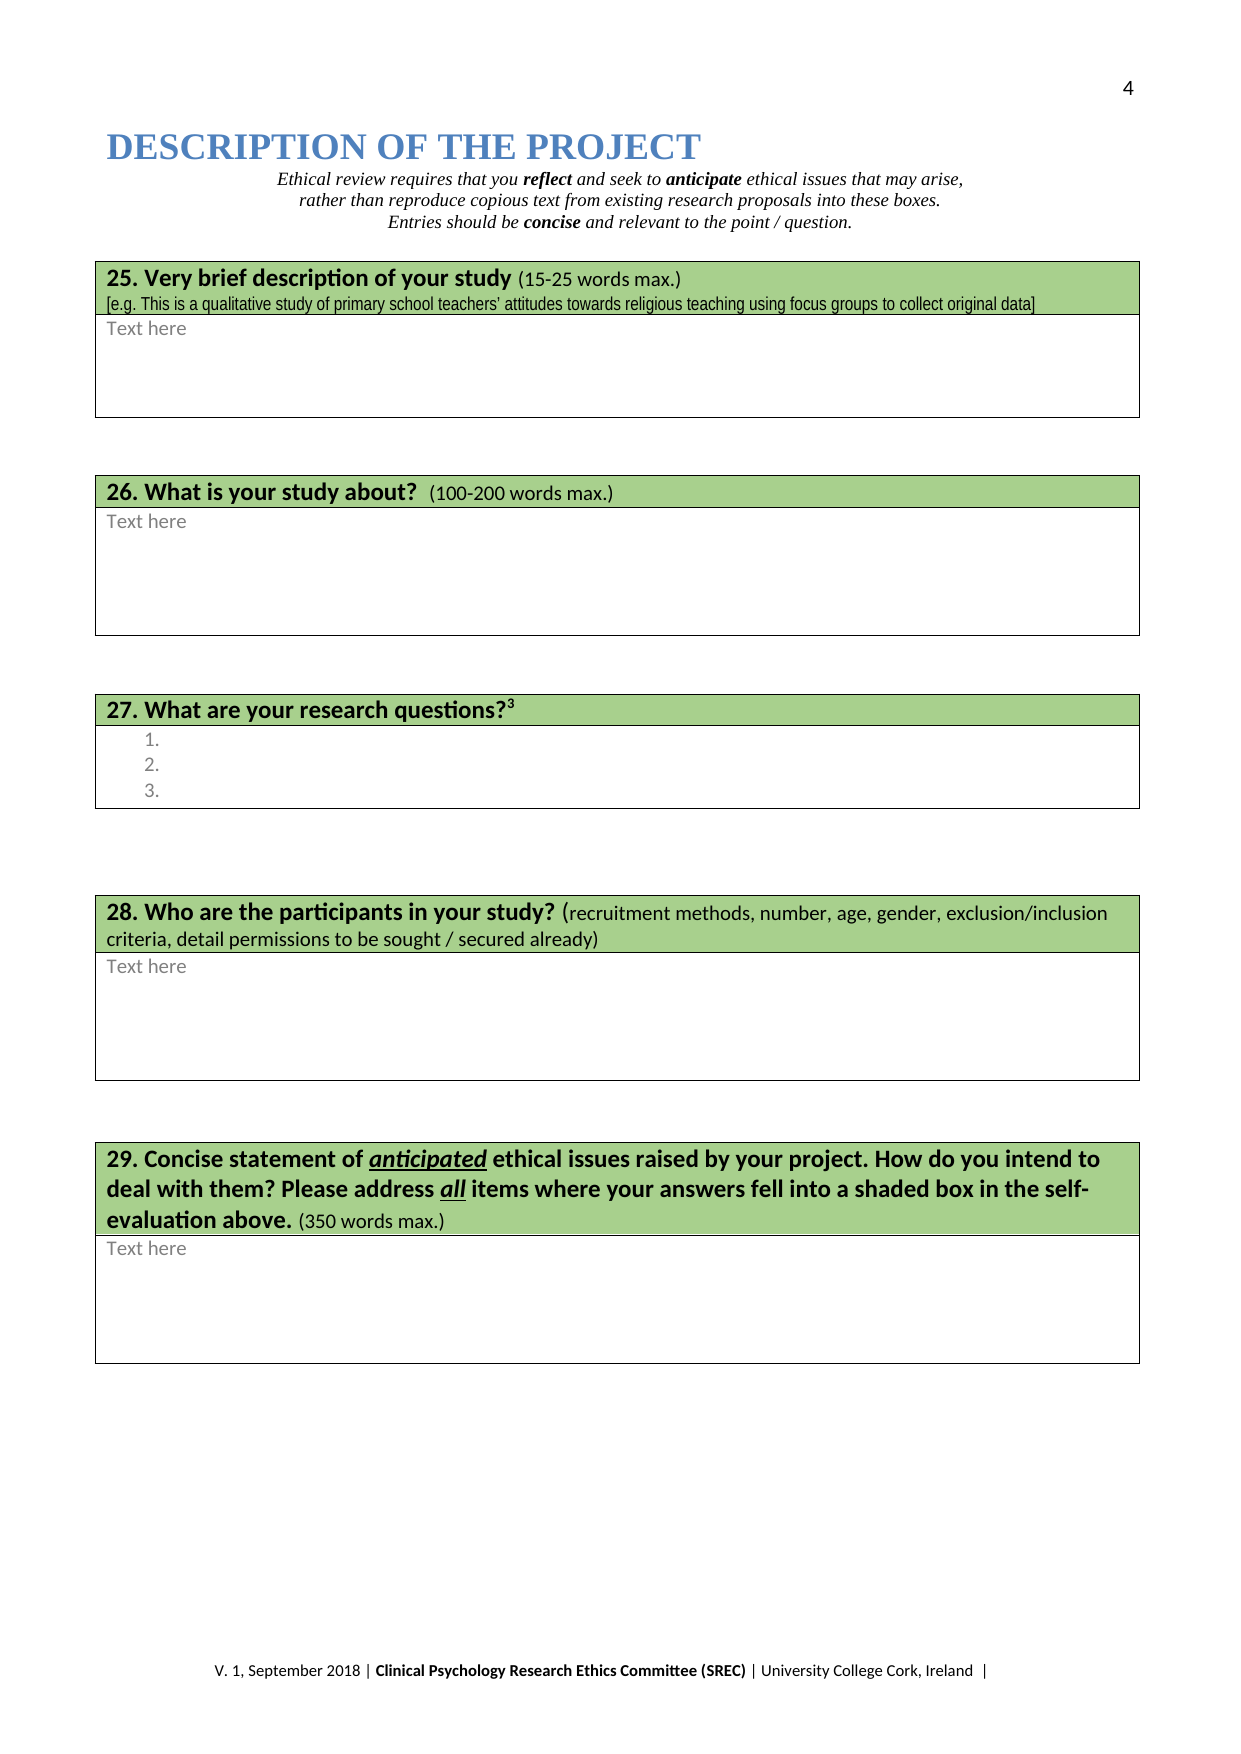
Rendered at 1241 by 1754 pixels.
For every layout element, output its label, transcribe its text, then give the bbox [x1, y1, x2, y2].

text Ethical review requires that you reflect and seek to anticipate ethical issues that may arise, [106, 167, 1134, 189]
table_cell Text here [96, 1236, 1139, 1363]
table_header 25. Very brief description of your study (15-25 words max.) [e.g. This is a qualitative study of primary school teachers’ attitudes towards religious teaching using focus groups to collect original data] [96, 262, 1139, 314]
table_cell [96, 726, 1139, 807]
table_header 27. What are your research questions? [96, 695, 1139, 725]
text rather than reproduce copious text from existing research proposals into these boxes. [106, 189, 1134, 211]
text DESCRIPTION OF THE PROJECT [106, 124, 1134, 167]
table_header 29. Concise statement of anticipated ethical issues raised by your project. How do you intend to deal with them? Please address all items where your answers fell into a shaded box in the self-evaluation above. (350 words max.) [96, 1143, 1139, 1234]
text Entries should be concise and relevant to the point / question. [106, 211, 1134, 232]
table_header 28. Who are the participants in your study? (recruitment methods, number, age, gender, exclusion/inclusion criteria, detail permissions to be sought / secured already) [96, 896, 1139, 952]
table_cell Text here [96, 953, 1139, 1080]
table_cell Text here [96, 315, 1139, 417]
table_cell Text here [96, 508, 1139, 635]
table_header 26. What is your study about? (100-200 words max.) [96, 476, 1139, 507]
